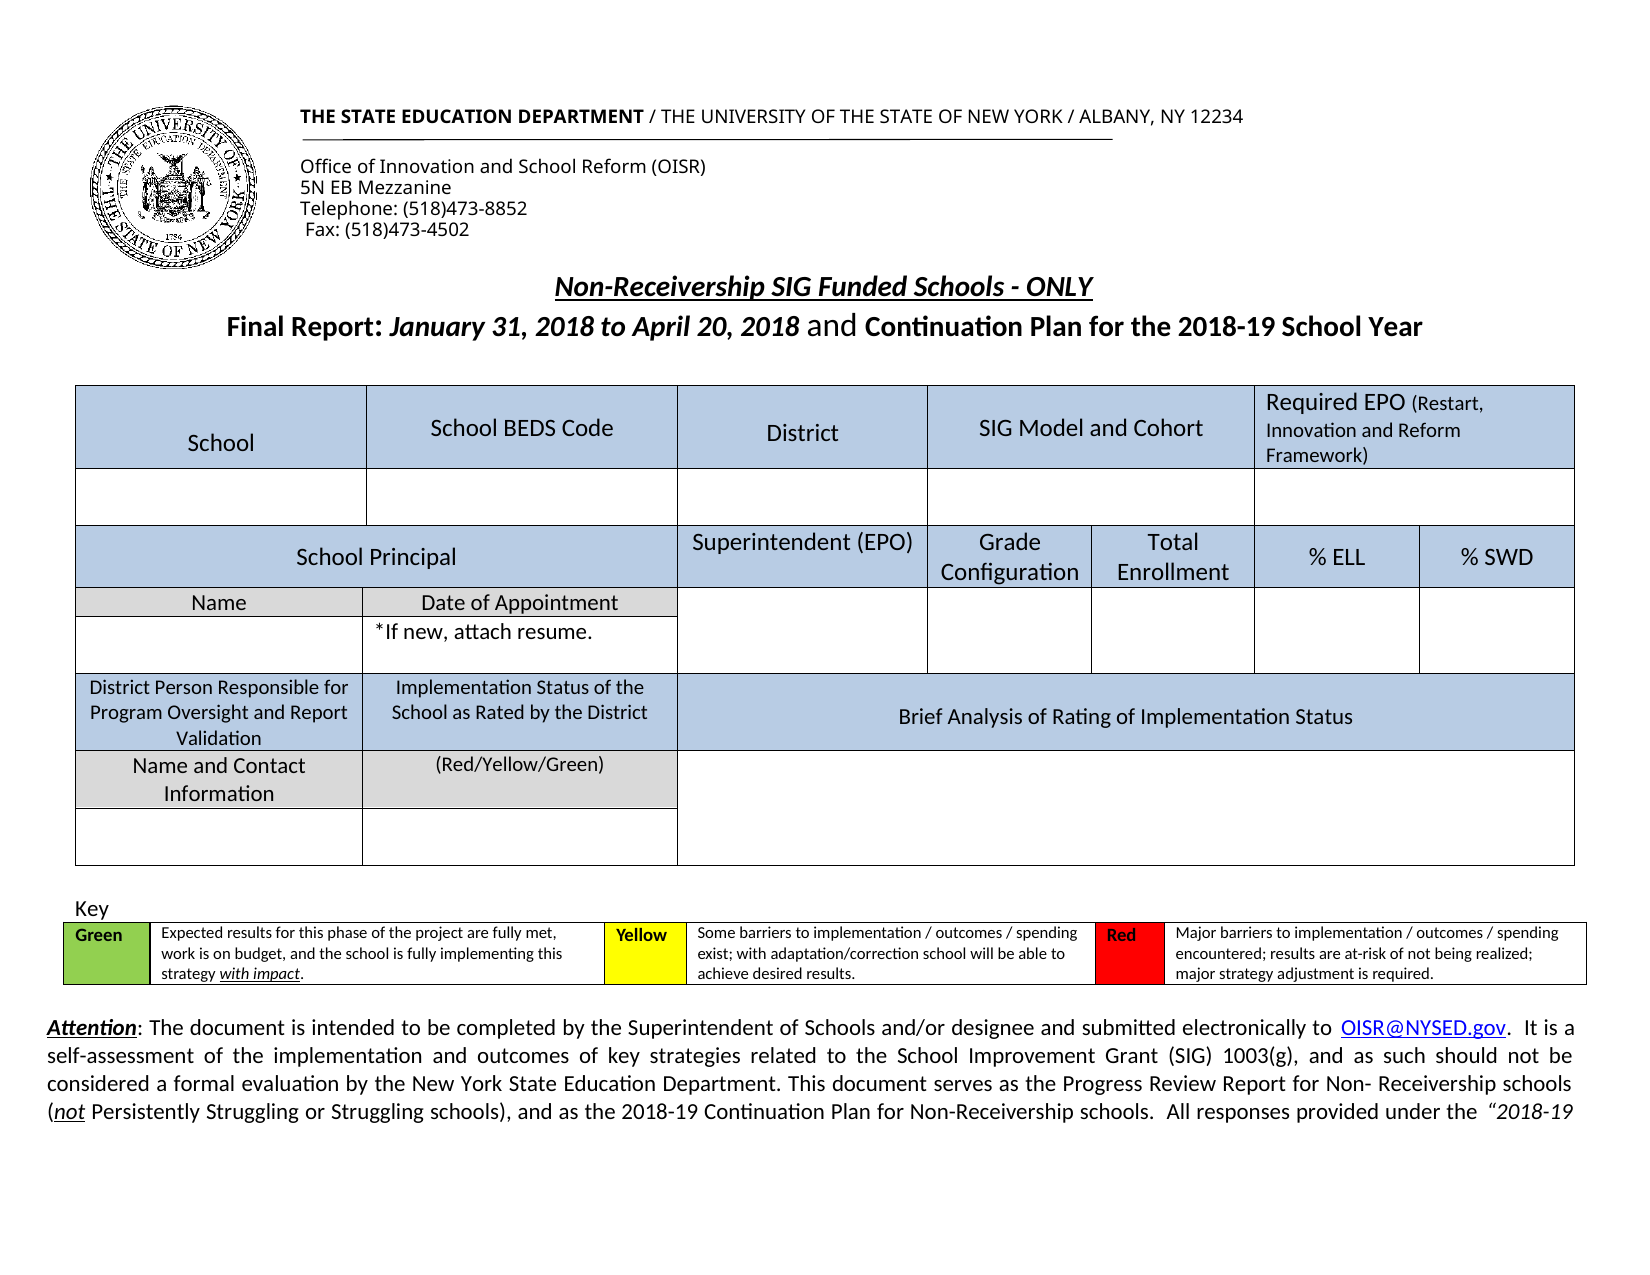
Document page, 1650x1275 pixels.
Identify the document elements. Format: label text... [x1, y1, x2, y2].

table_cell % ELL [1255, 526, 1419, 587]
table_header SIG Model and Cohort [928, 386, 1254, 468]
text Fax: (518)473-4502 [300, 219, 1575, 240]
table_cell Superintendent (EPO) [678, 526, 927, 587]
table_cell [1092, 588, 1254, 673]
table_header School BEDS Code [367, 386, 677, 468]
text Final Report: January 31, 2018 to April 20, 2018 and Continuation Plan for the 2018-19 School Year [75, 304, 1575, 345]
table_header Red [1096, 923, 1164, 984]
table_cell Name [76, 588, 362, 616]
table_cell [678, 751, 1574, 864]
table_cell Date of Appointment [363, 588, 677, 616]
table_cell Brief Analysis of Rating of Implementation Status [678, 674, 1574, 750]
table_cell Grade Configuration [928, 526, 1091, 587]
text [47, 1013, 1575, 1125]
table_cell [76, 617, 362, 673]
table_cell [76, 809, 362, 864]
text Non-Receivership SIG Funded Schools - ONLY [75, 268, 1575, 304]
table_header Some barriers to implementation / outcomes / spending exist; with adaptation/correction school will be able to achieve desired results. [687, 923, 1095, 984]
table_cell [1255, 469, 1574, 525]
text Office of Innovation and School Reform (OISR) [262, 157, 1575, 178]
table_cell [363, 809, 677, 864]
text THE STATE EDUCATION DEPARTMENT / THE UNIVERSITY OF THE STATE OF NEW YORK / ALBANY, NY 12234 [262, 103, 1575, 128]
table_cell District Person Responsible for Program Oversight and Report Validation [76, 674, 362, 750]
table_cell Total Enrollment [1092, 526, 1254, 587]
table_cell (Red/Yellow/Green) [363, 751, 677, 807]
text Telephone: (518)473-8852 [262, 199, 1575, 219]
table_header School [76, 386, 366, 468]
table_cell % SWD [1420, 526, 1574, 587]
table_cell *If new, attach resume. [363, 617, 677, 673]
table_cell [1420, 588, 1574, 673]
picture [85, 92, 262, 273]
table_header Yellow [605, 923, 686, 984]
text 5N EB Mezzanine [262, 178, 1575, 199]
table_cell [678, 588, 927, 673]
table_cell School Principal [76, 526, 677, 587]
table_cell [678, 469, 927, 525]
text Key [75, 894, 1575, 922]
table_cell Implementation Status of the School as Rated by the District [363, 674, 677, 750]
table_cell [1255, 588, 1419, 673]
table_header Green [64, 923, 149, 984]
table_cell [928, 588, 1091, 673]
table_cell [367, 469, 677, 525]
table_cell [928, 469, 1254, 525]
table_header Required EPO (Restart, Innovation and Reform Framework) [1255, 386, 1574, 468]
table_cell [76, 469, 366, 525]
table_header Expected results for this phase of the project are fully met, work is on budget, and the school is fully implementing this strategy with impact. [151, 923, 604, 984]
table_header Major barriers to implementation / outcomes / spending encountered; results are at-risk of not being realized; major strategy adjustment is required. [1165, 923, 1586, 984]
table_cell Name and Contact Information [76, 751, 362, 807]
table_header District [678, 386, 927, 468]
